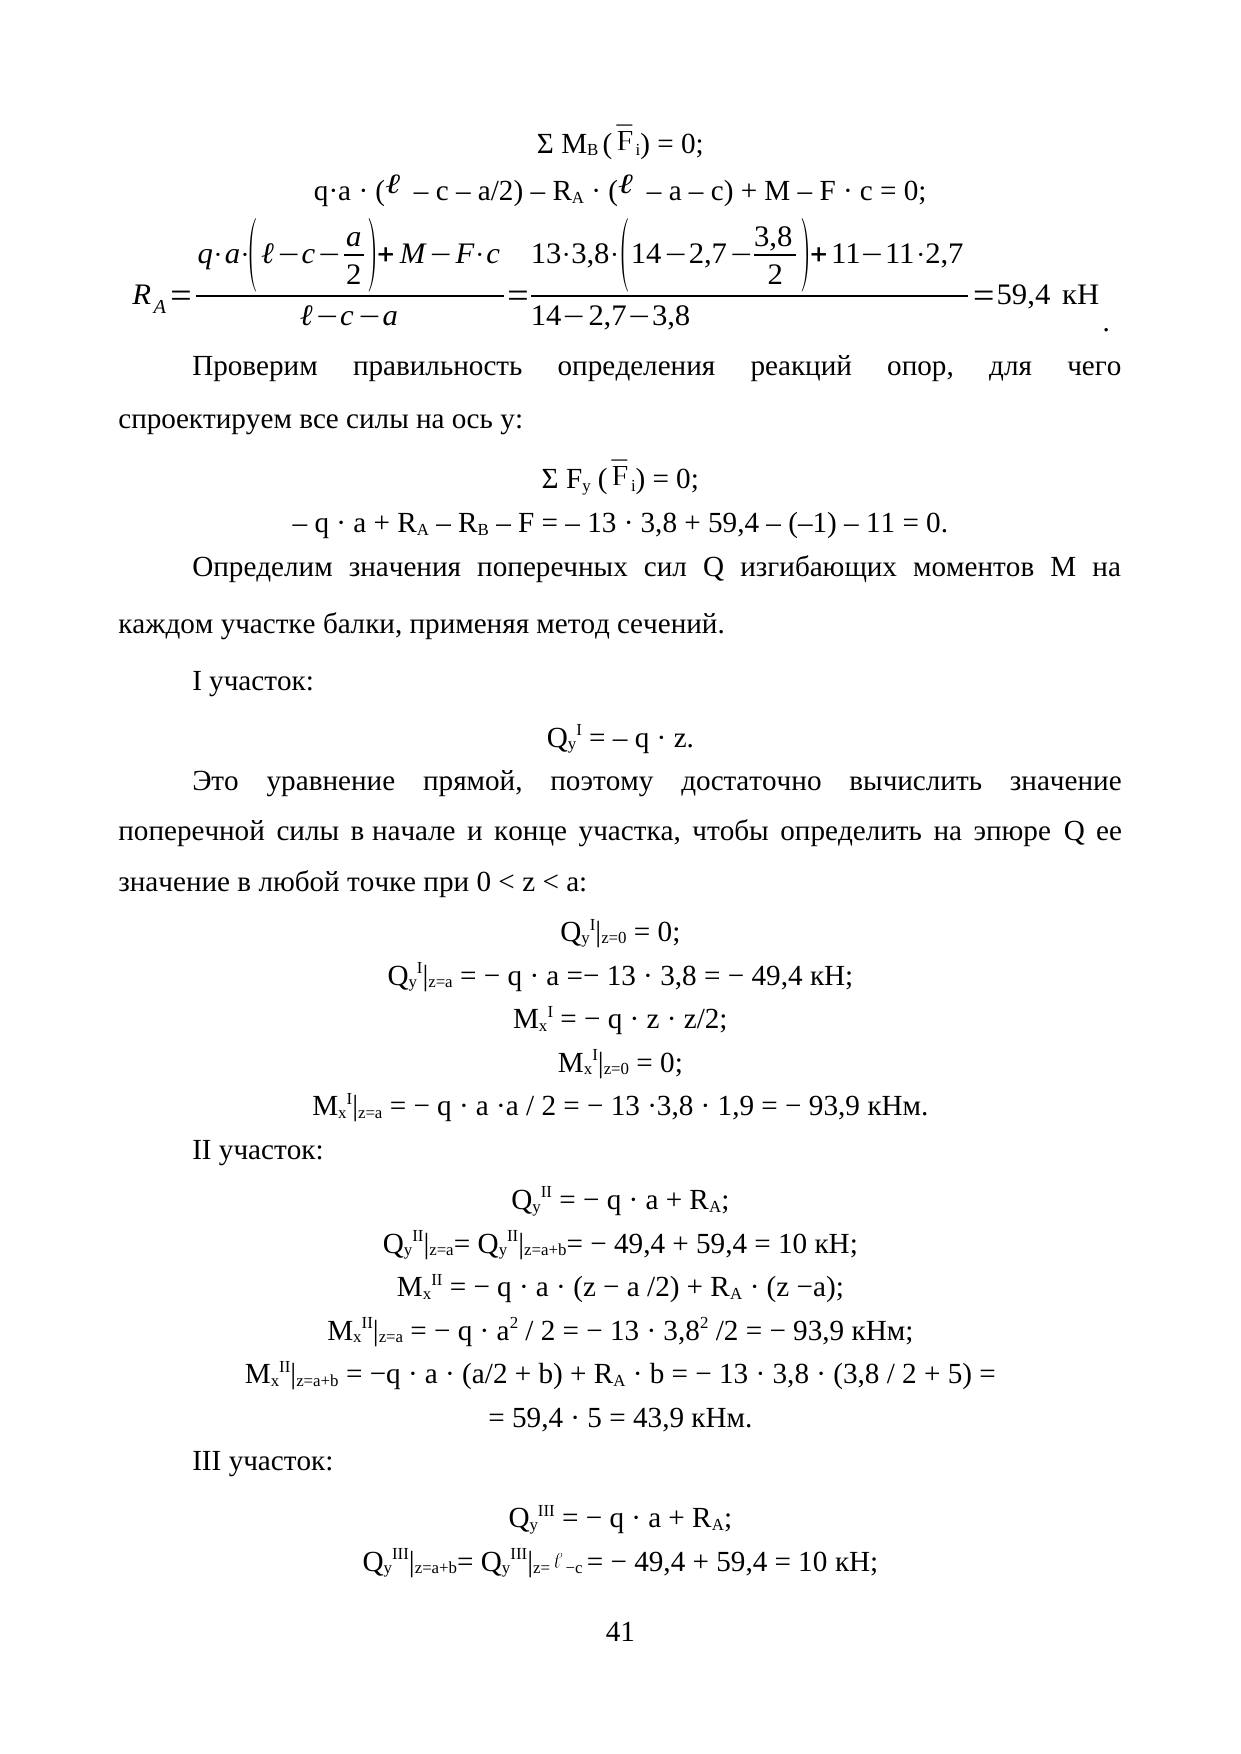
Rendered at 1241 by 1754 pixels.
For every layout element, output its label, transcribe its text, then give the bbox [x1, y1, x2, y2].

text QyIII = − q · a + RA; [118, 1500, 1122, 1534]
text Σ МВ (i) = 0; [118, 118, 1122, 159]
text QyII = − q · a + RA; [118, 1182, 1122, 1216]
text Определим значения поперечных сил Q изгибающих моментов М на каждом участке балки, применяя метод сечений. [118, 549, 1122, 639]
text Это уравнение прямой, поэтому достаточно вычислить значение поперечной силы в начале и конце участка, чтобы определить на эпюре Q ее значение в любой точке при 0 < z < a: [118, 763, 1122, 897]
text QyII|z=a= QyII|z=a+b= − 49,4 + 59,4 = 10 кН; [118, 1226, 1122, 1259]
text QyIII|z=a+b= QyIII|z=−c = − 49,4 + 59,4 = 10 кН; [118, 1544, 1122, 1577]
text II участок: [118, 1132, 1122, 1165]
text = 59,4 · 5 = 43,9 кНм. [118, 1400, 1122, 1433]
text III участок: [118, 1443, 1122, 1477]
text – q · a + RA – RB – F = – 13 · 3,8 + 59,4 – (–1) – 11 = 0. [118, 505, 1122, 539]
text МxI = − q · z · z/2; [118, 1001, 1122, 1035]
text МxI|z=a = − q · a ·a / 2 = − 13 ·3,8 · 1,9 = − 93,9 кНм. [118, 1088, 1122, 1122]
text МxI|z=0 = 0; [118, 1045, 1122, 1078]
text Проверим правильность определения реакций опор, для чего спроектируем все силы на ось y: [118, 348, 1122, 434]
text QyI = – q · z. [118, 720, 1122, 753]
text I участок: [118, 663, 1122, 696]
text QyI|z=a = − q · a =− 13 · 3,8 = − 49,4 кН; [118, 958, 1122, 991]
text . [118, 217, 1122, 338]
text q·a · ( – c – a/2) – RA · ( – a – c) + M – F · c = 0; [118, 169, 1122, 207]
text МxII|z=a = − q · a2 / 2 = − 13 · 3,82 /2 = − 93,9 кНм; [118, 1313, 1122, 1346]
text Σ Fy (i) = 0; [118, 454, 1122, 495]
text МxII|z=a+b = −q · a · (а/2 + b) + RA · b = − 13 · 3,8 · (3,8 / 2 + 5) = [118, 1356, 1122, 1390]
text МxII = − q · a · (z − a /2) + RA · (z −a); [118, 1269, 1122, 1303]
text QyI|z=0 = 0; [118, 914, 1122, 948]
